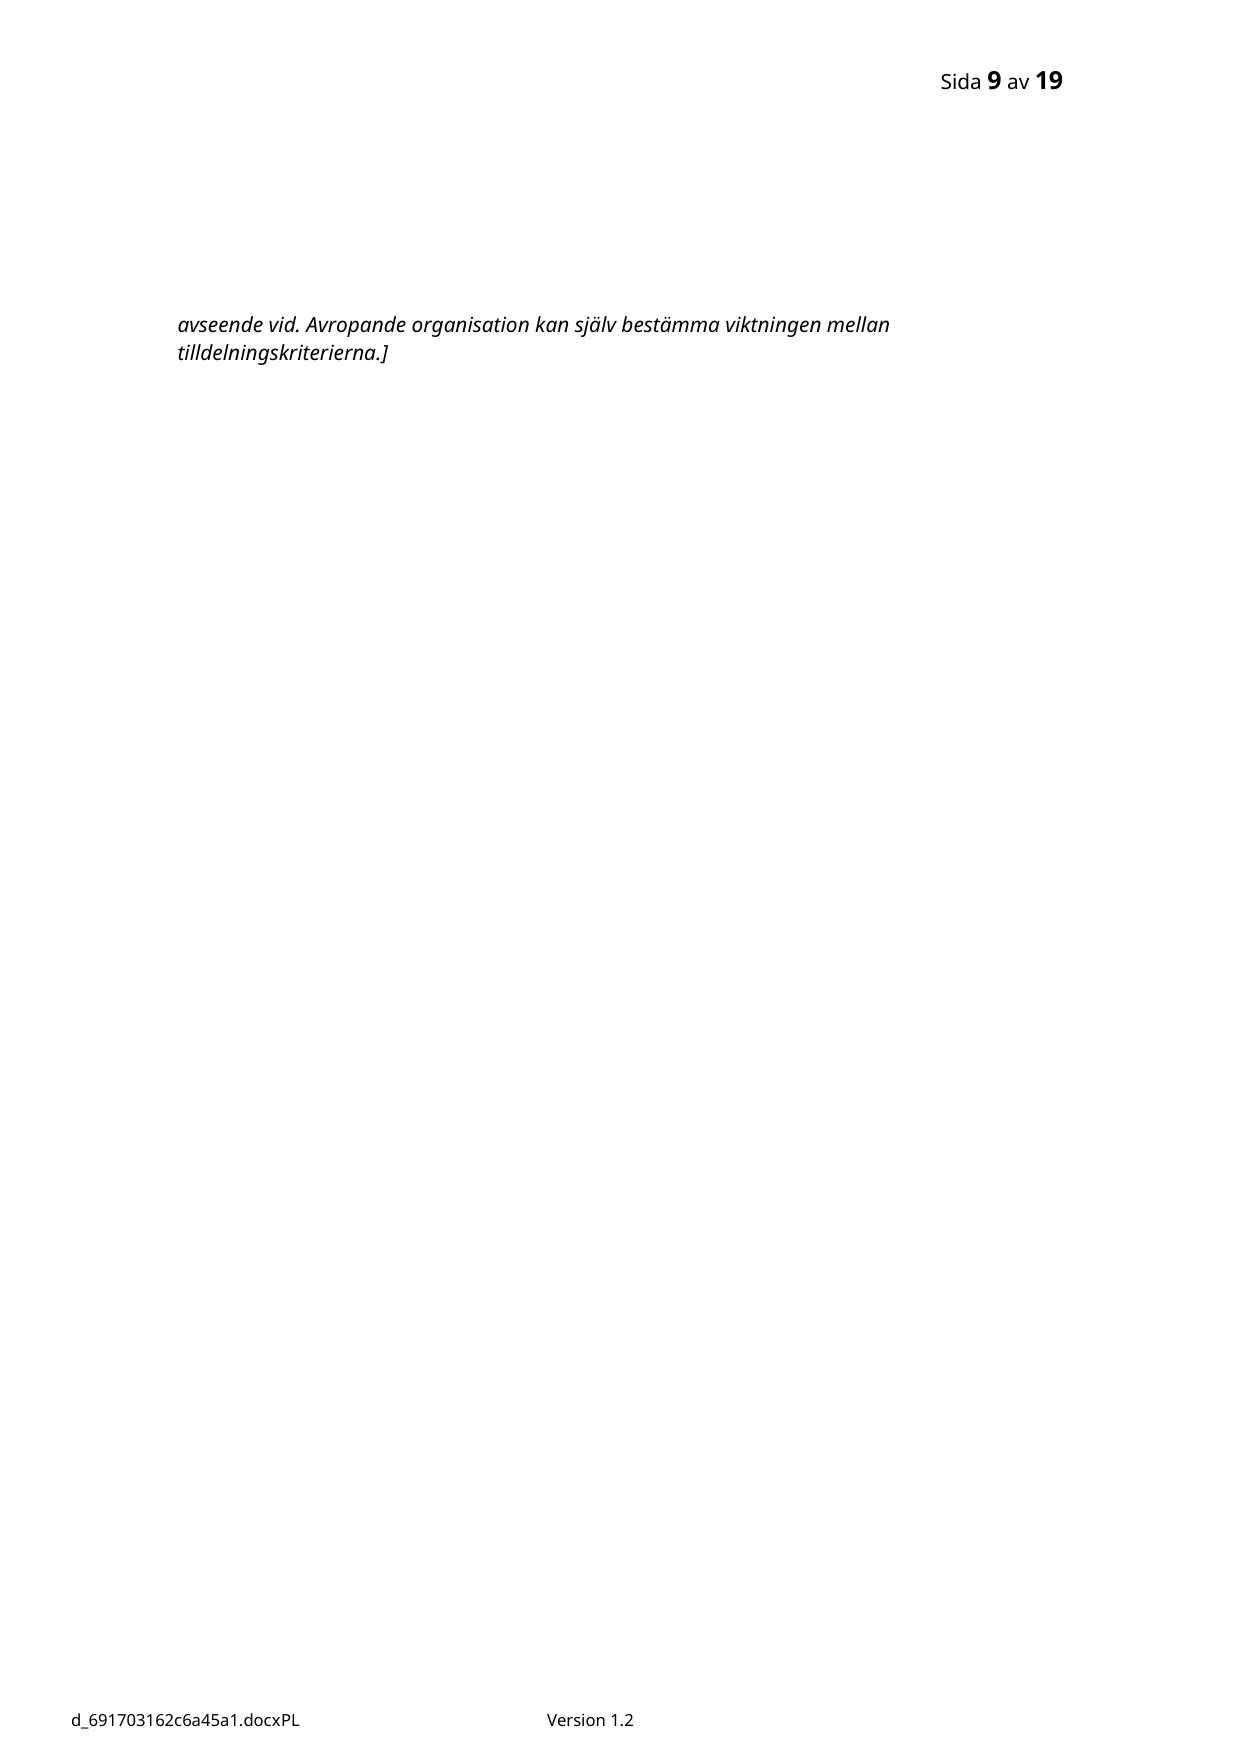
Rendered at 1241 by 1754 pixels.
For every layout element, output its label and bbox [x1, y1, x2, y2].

text [177, 310, 1063, 367]
